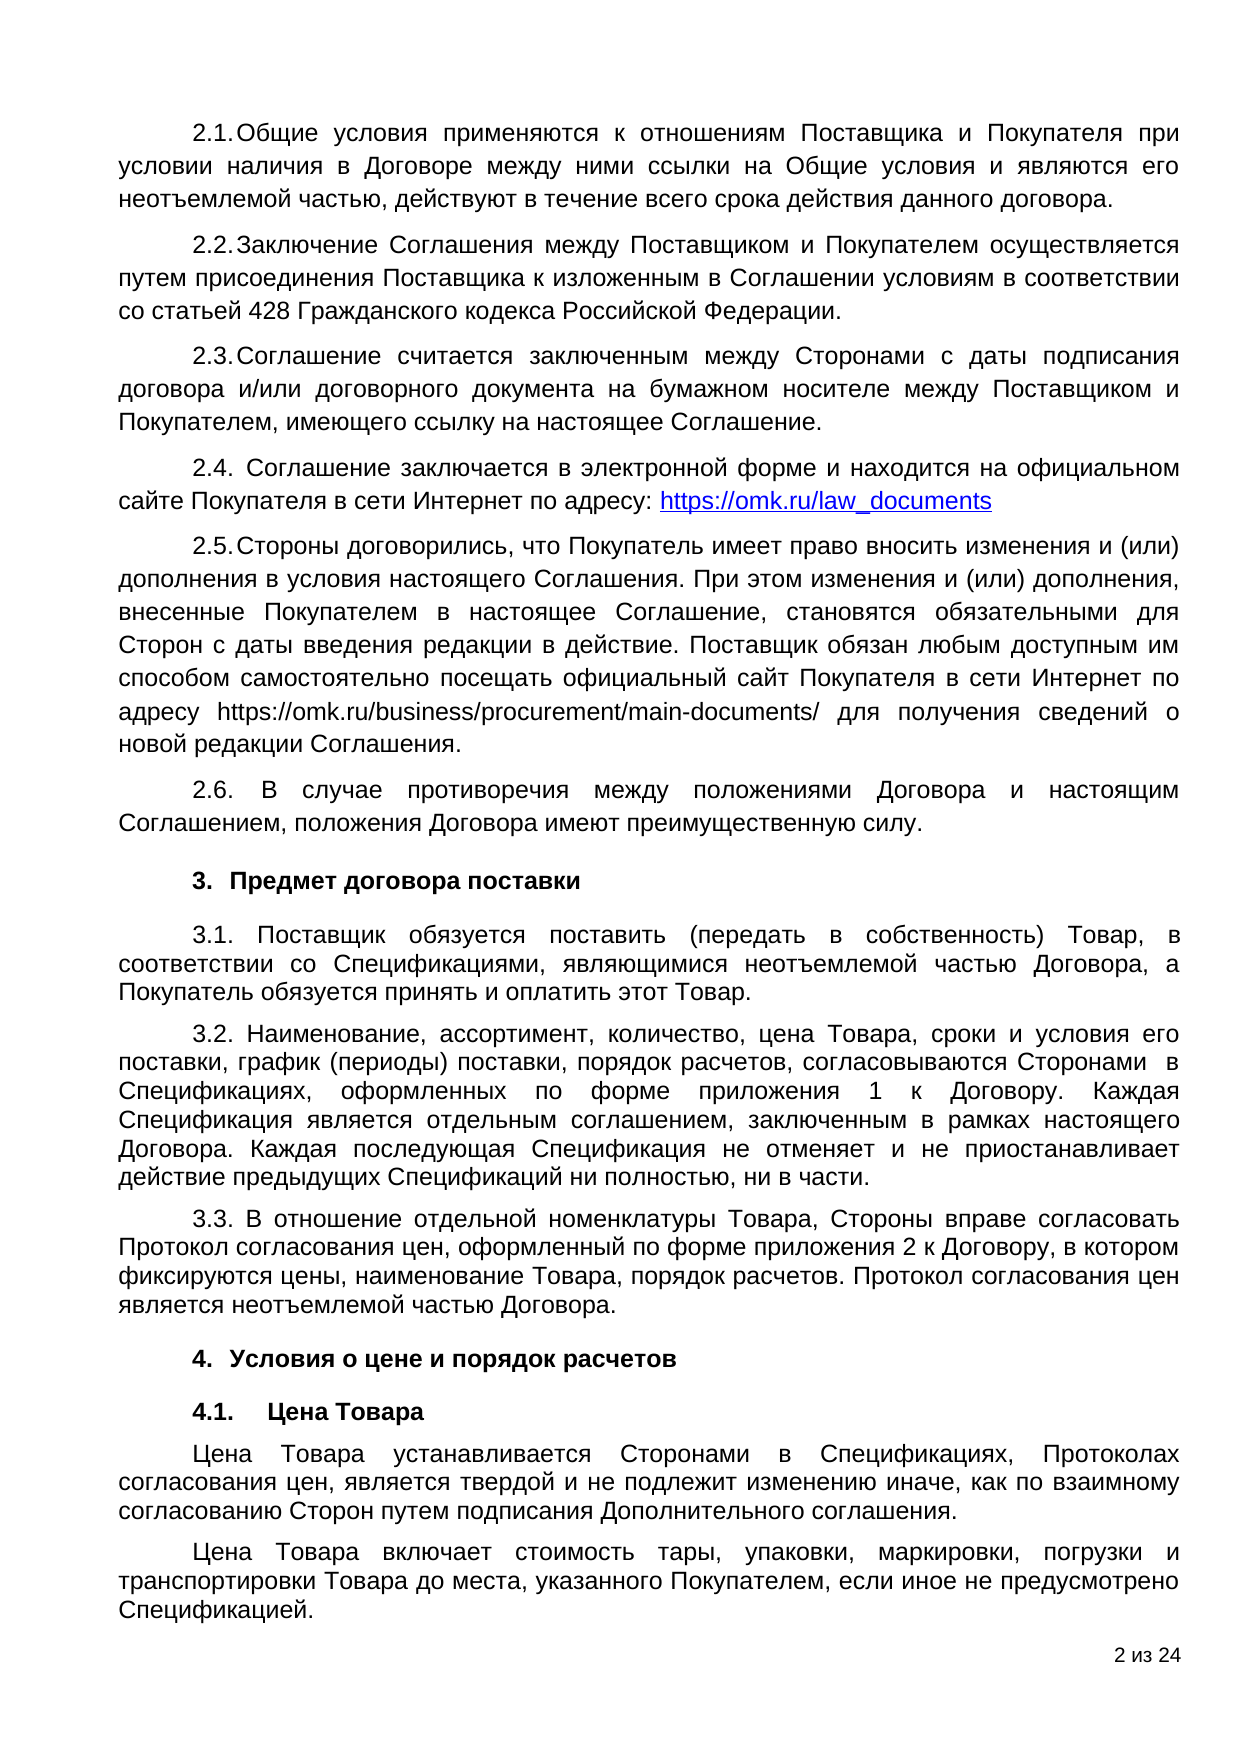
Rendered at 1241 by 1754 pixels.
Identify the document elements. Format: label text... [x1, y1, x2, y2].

list Условия о цене и порядок расчетов [192, 1343, 1181, 1372]
text 3.3. В отношение отдельной номенклатуры Товара, Стороны вправе согласовать Протокол согласования цен, оформленный по форме приложения 2 к Договору, в котором фиксируются цены, наименование Товара, порядок расчетов. Протокол согласования цен является неотъемлемой частью Договора. [118, 1203, 1181, 1318]
text 3.1. Поставщик обязуется поставить (передать в собственность) Товар, в соответствии со Спецификациями, являющимися неотъемлемой частью Договора, а Покупатель обязуется принять и оплатить этот Товар. [118, 920, 1181, 1006]
list Соглашение считается заключенным между Сторонами с даты подписания договора и/или договорного документа на бумажном носителе между Поставщиком и Покупателем, имеющего ссылку на настоящее Соглашение. [118, 341, 1181, 436]
list В случае противоречия между положениями Договора и настоящим Соглашением, положения Договора имеют преимущественную силу. [118, 775, 1181, 837]
text Цена Товара устанавливается Сторонами в Спецификациях, Протоколах согласования цен, является твердой и не подлежит изменению иначе, как по взаимному согласованию Сторон путем подписания Дополнительного соглашения. [118, 1438, 1181, 1525]
text 3.2. Наименование, ассортимент, количество, цена Товара, сроки и условия его поставки, график (периоды) поставки, порядок расчетов, согласовываются Сторонами в Спецификациях, оформленных по форме приложения 1 к Договору. Каждая Спецификация является отдельным соглашением, заключенным в рамках настоящего Договора. Каждая последующая Спецификация не отменяет и не приостанавливает действие предыдущих Спецификаций ни полностью, ни в части. [118, 1018, 1181, 1191]
text Цена Товара включает стоимость тары, упаковки, маркировки, погрузки и транспортировки Товара до места, указанного Покупателем, если иное не предусмотрено Спецификацией. [118, 1537, 1181, 1623]
list Заключение Соглашения между Поставщиком и Покупателем осуществляется путем присоединения Поставщика к изложенным в Соглашении условиям в соответствии со статьей 428 Гражданского кодекса Российской Федерации. [118, 230, 1181, 324]
list Соглашение заключается в электронной форме и находится на официальном сайте Покупателя в сети Интернет по адресу: https://omk.ru/law_documents [118, 453, 1181, 514]
list Цена Товара [192, 1397, 1181, 1426]
list Общие условия применяются к отношениям Поставщика и Покупателя при условии наличия в Договоре между ними ссылки на Общие условия и являются его неотъемлемой частью, действуют в течение всего срока действия данного договора. [118, 118, 1181, 213]
list Предмет договора поставки [192, 866, 1181, 895]
list Стороны договорились, что Покупатель имеет право вносить изменения и (или) дополнения в условия настоящего Соглашения. При этом изменения и (или) дополнения, внесенные Покупателем в настоящее Соглашение, становятся обязательными для Сторон с даты введения редакции в действие. Поставщик обязан любым доступным им способом самостоятельно посещать официальный сайт Покупателя в сети Интернет по адресу https://omk.ru/business/procurement/main-documents/ для получения сведений о новой редакции Соглашения. [118, 531, 1181, 758]
